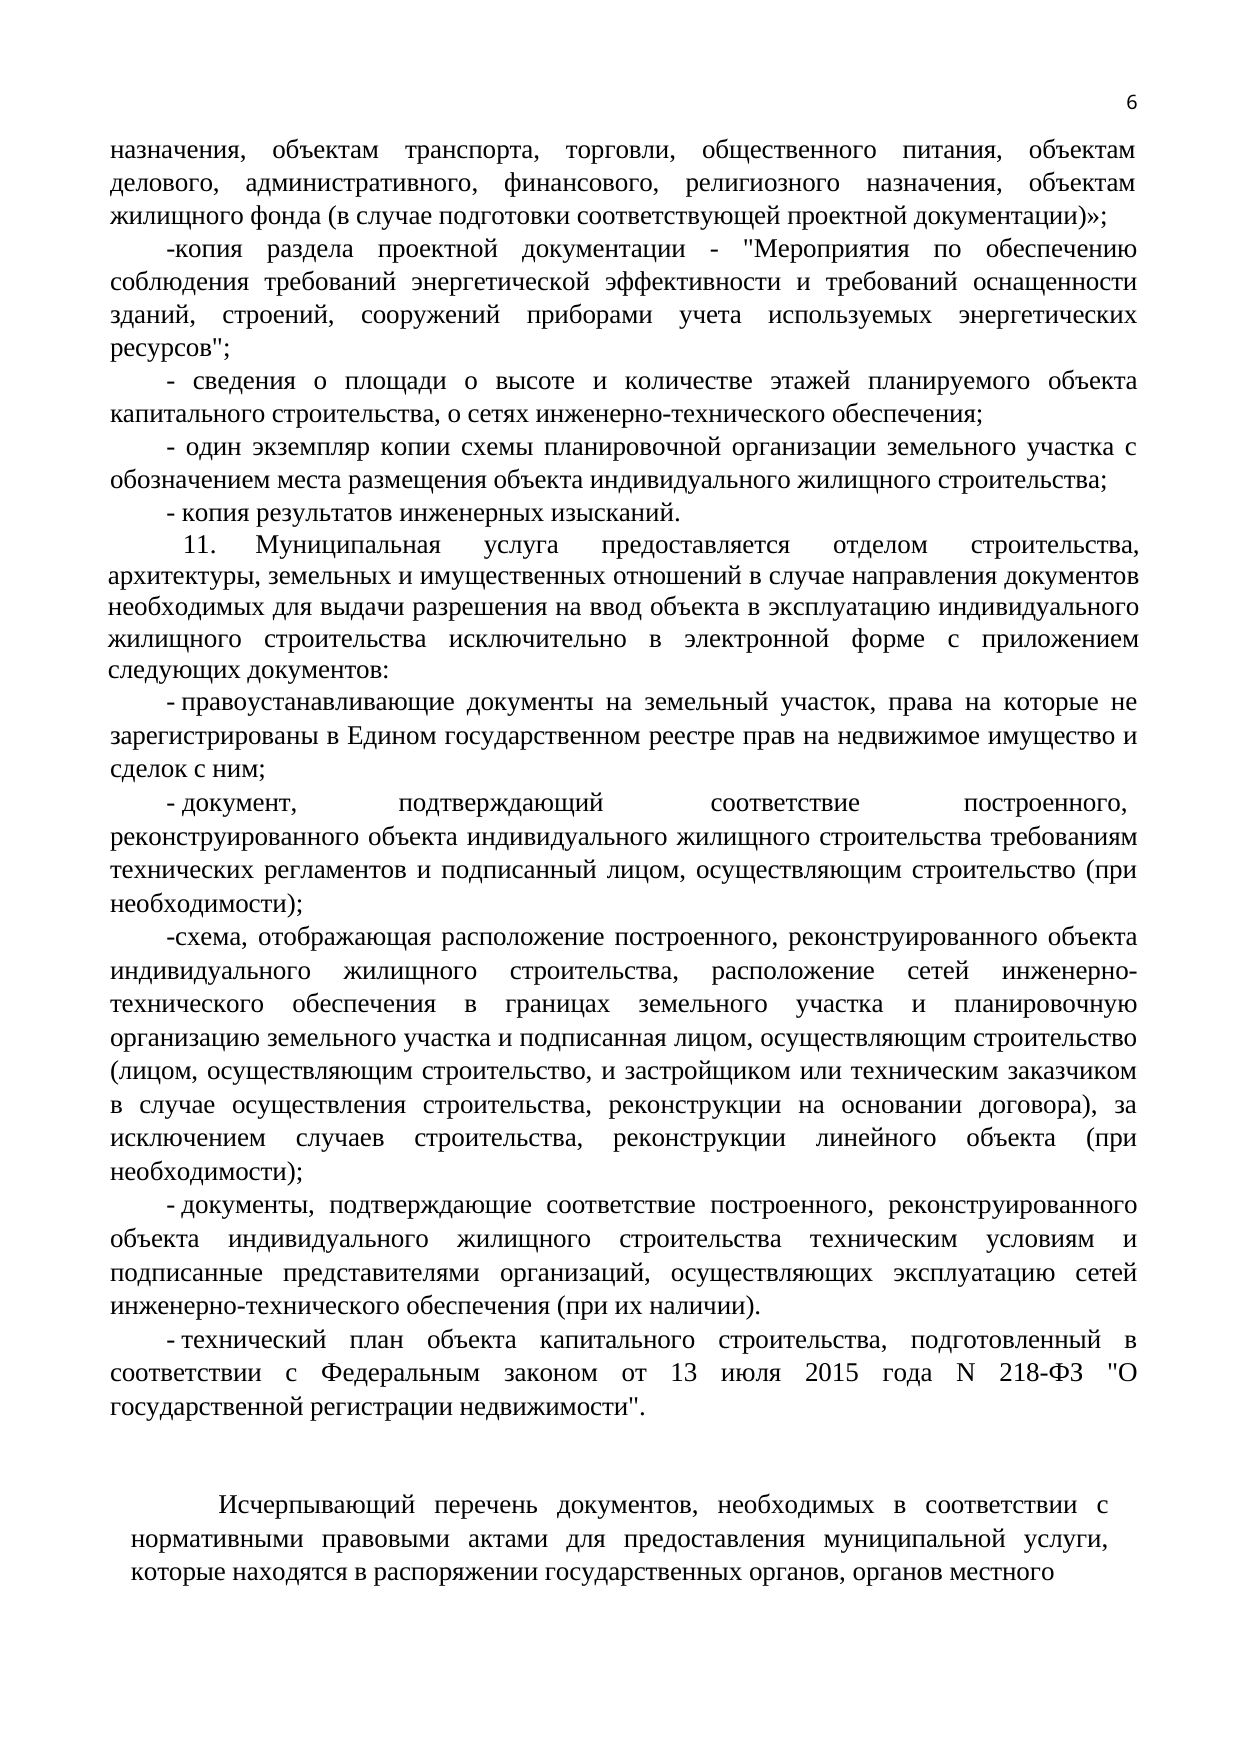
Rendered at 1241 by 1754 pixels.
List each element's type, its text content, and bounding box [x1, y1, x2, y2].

text -схема, отображающая расположение построенного, реконструированного объекта индивидуального жилищного строительства, расположение сетей инженерно-технического обеспечения в границах земельного участка и планировочную организацию земельного участка и подписанная лицом, осуществляющим строительство (лицом, осуществляющим строительство, и застройщиком или техническим заказчиком в случае осуществления строительства, реконструкции на основании договора), за исключением случаев строительства, реконструкции линейного объекта (при необходимости); [110, 919, 1138, 1187]
list технический план объекта капитального строительства, подготовленный в соответствии с Федеральным законом от 13 июля 2015 года N 218-ФЗ "О государственной регистрации недвижимости". [110, 1321, 1138, 1422]
list документы, подтверждающие соответствие построенного, реконструированного объекта индивидуального жилищного строительства техническим условиям и подписанные представителями организаций, осуществляющих эксплуатацию сетей инженерно-технического обеспечения (при их наличии). [110, 1187, 1138, 1321]
list документ, подтверждающий соответствие построенного, реконструированного объекта индивидуального жилищного строительства требованиям технических регламентов и подписанный лицом, осуществляющим строительство (при необходимости); [110, 784, 1138, 919]
text - один экземпляр копии схемы планировочной организации земельного участка с обозначением места размещения объекта индивидуального жилищного строительства; [110, 429, 1138, 495]
list Муниципальная услуга предоставляется отделом строительства, архитектуры, земельных и имущественных отношений в случае направления документов необходимых для выдачи разрешения на ввод объекта в эксплуатацию индивидуального жилищного строительства исключительно в электронной форме с приложением следующих документов: [108, 528, 1140, 684]
list правоустанавливающие документы на земельный участок, права на которые не зарегистрированы в Едином государственном реестре прав на недвижимое имущество и сделок с ним; [110, 684, 1138, 784]
text Исчерпывающий перечень документов, необходимых в соответствии с нормативными правовыми актами для предоставления муниципальной услуги, которые находятся в распоряжении государственных органов, органов местного [131, 1487, 1109, 1587]
text - сведения о площади о высоте и количестве этажей планируемого объекта капитального строительства, о сетях инженерно-технического обеспечения; [110, 363, 1138, 429]
text -копия раздела проектной документации - "Мероприятия по обеспечению соблюдения требований энергетической эффективности и требований оснащенности зданий, строений, сооружений приборами учета используемых энергетических ресурсов"; [110, 231, 1138, 363]
list копия результатов инженерных изысканий. [110, 495, 1140, 528]
text назначения, объектам транспорта, торговли, общественного питания, объектам делового, административного, финансового, религиозного назначения, объектам жилищного фонда (в случае подготовки соответствующей проектной документации)»; [110, 132, 1136, 231]
